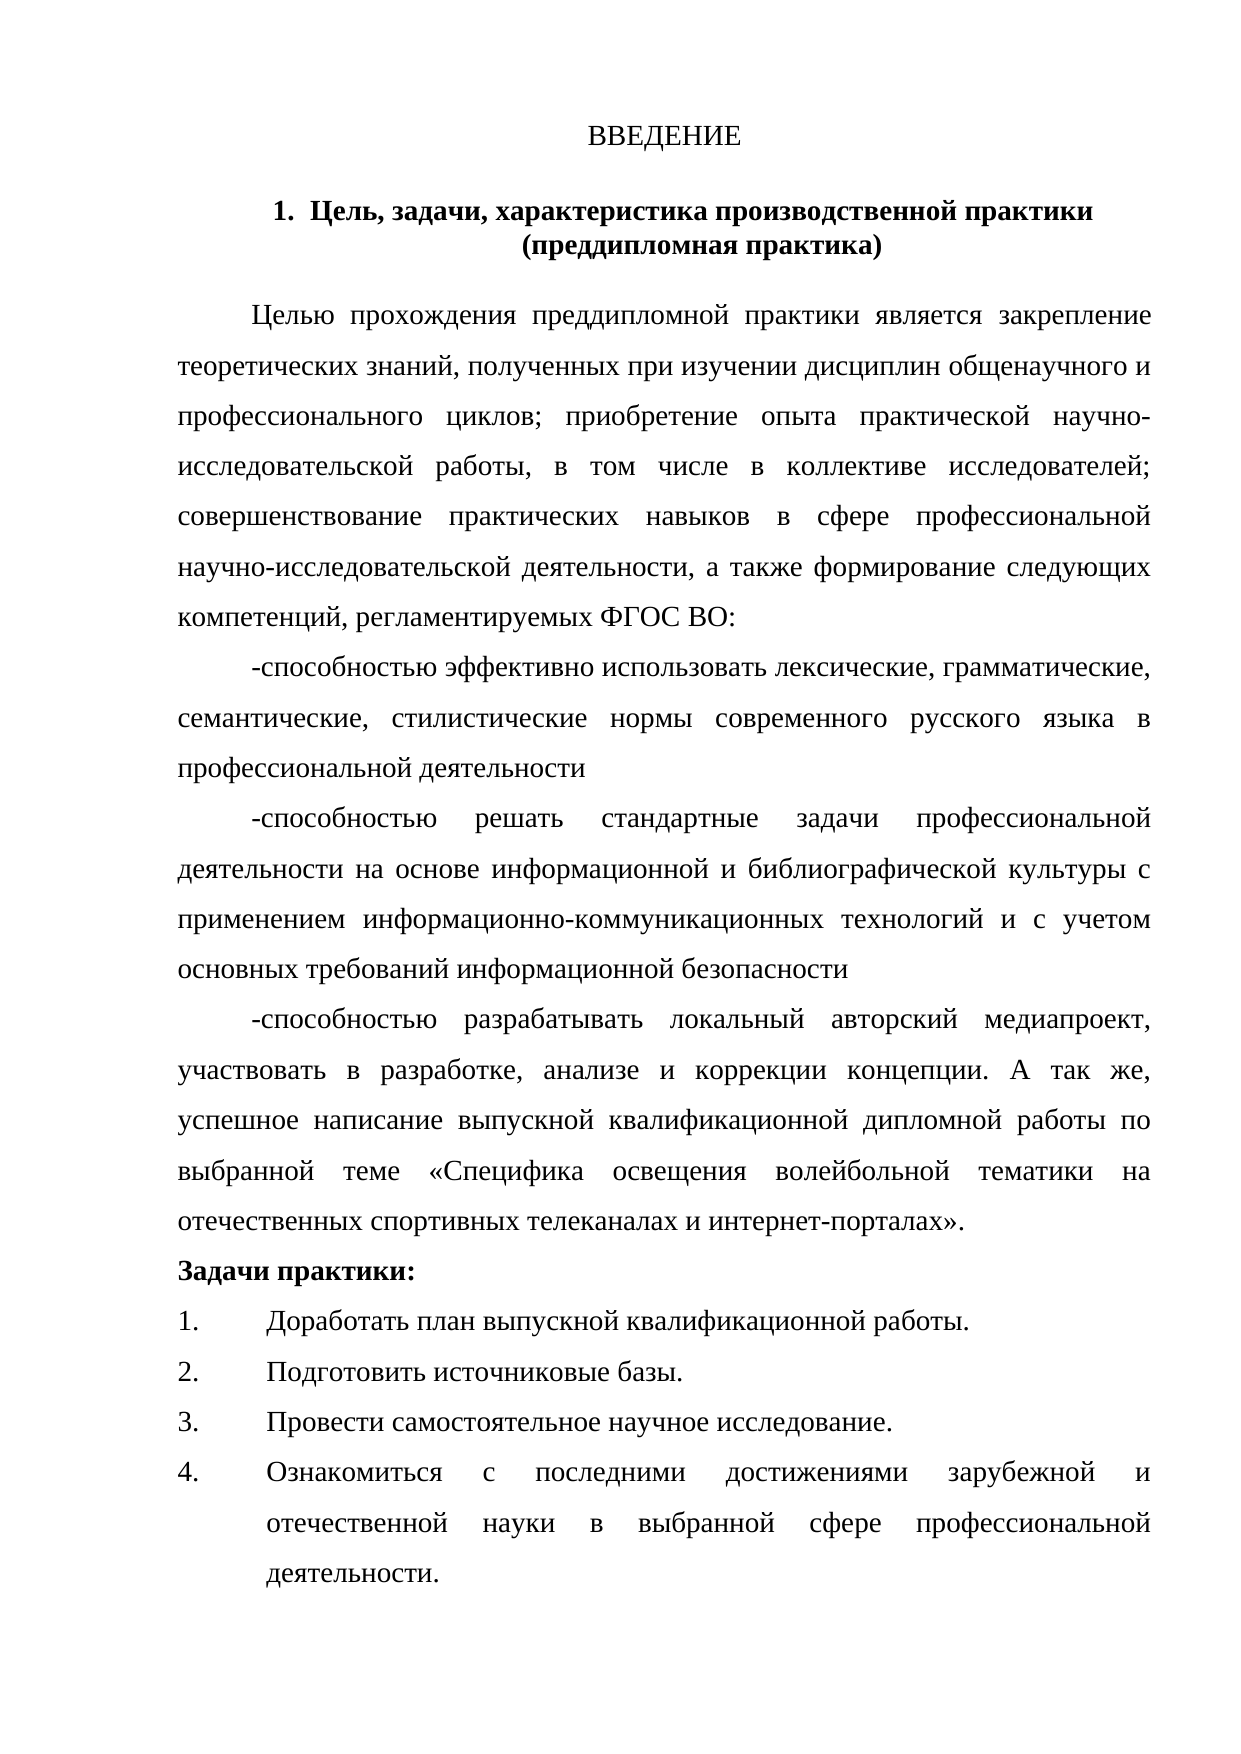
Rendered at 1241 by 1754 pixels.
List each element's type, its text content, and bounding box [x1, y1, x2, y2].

text Целью прохождения преддипломной практики является закрепление теоретических знаний, полученных при изучении дисциплин общенаучного и профессионального циклов; приобретение опыта практической научно-исследовательской работы, в том числе в коллективе исследователей; совершенствование практических навыков в сфере профессиональной научно-исследовательской деятельности, а также формирование следующих компетенций, регламентируемых ФГОС ВО: [177, 297, 1152, 633]
list Ознакомиться с последними достижениями зарубежной и отечественной науки в выбранной сфере профессиональной деятельности. [177, 1454, 1152, 1589]
list Доработать план выпускной квалификационной работы. [177, 1303, 1152, 1337]
text -способностью эффективно использовать лексические, грамматические, семантические, стилистические нормы современного русского языка в профессиональной деятельности [177, 649, 1152, 784]
text -способностью решать стандартные задачи профессиональной деятельности на основе информационной и библиографической культуры с применением информационно-коммуникационных технологий и с учетом основных требований информационной безопасности [177, 800, 1152, 985]
list Подготовить источниковые базы. [177, 1354, 1152, 1387]
list Провести самостоятельное научное исследование. [177, 1404, 1152, 1438]
text ВВЕДЕНИЕ [177, 118, 1152, 152]
text -способностью разрабатывать локальный авторский медиапроект, участвовать в разработке, анализе и коррекции концепции. А так же, успешное написание выпускной квалификационной дипломной работы по выбранной теме «Специфика освещения волейбольной тематики на отечественных спортивных телеканалах и интернет-порталах». [177, 1002, 1152, 1236]
list Цель, задачи, характеристика производственной практики (преддипломная практика) [215, 193, 1152, 260]
text Задачи практики: [177, 1253, 1152, 1287]
